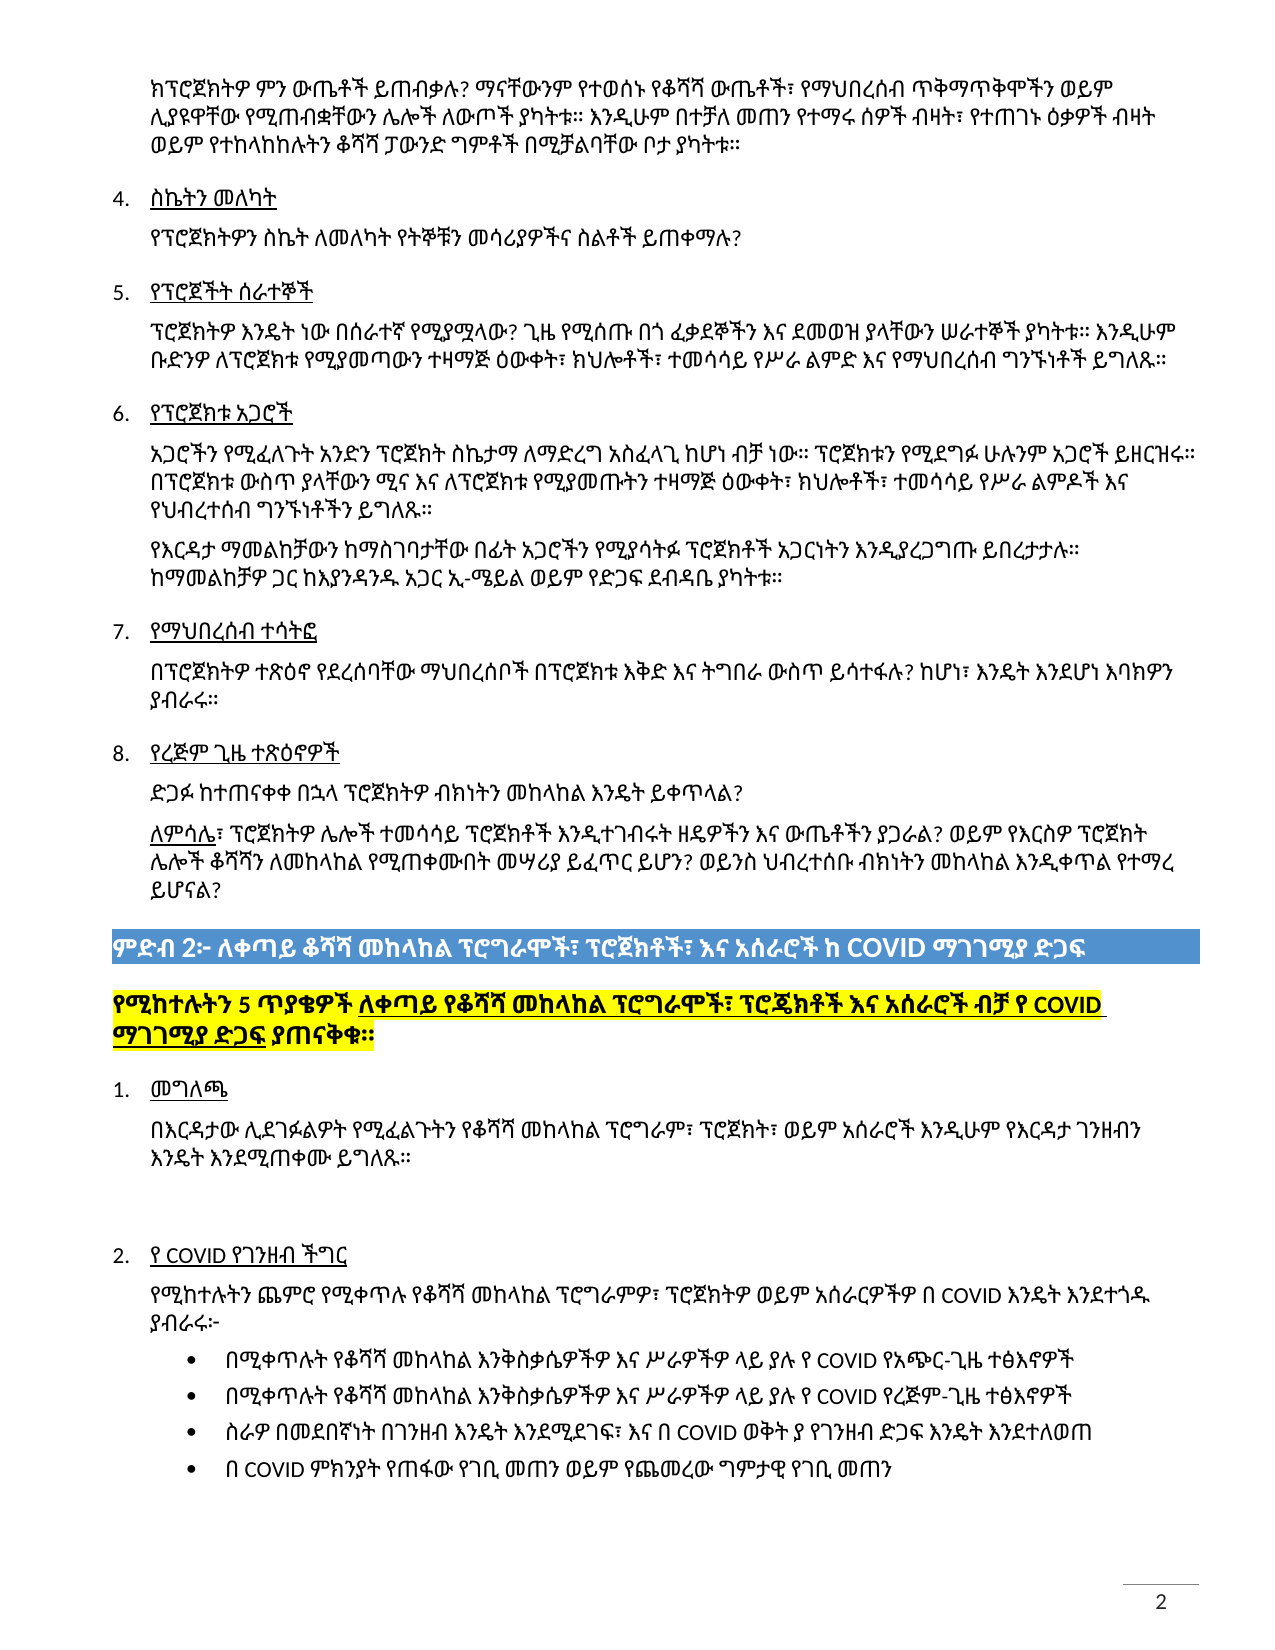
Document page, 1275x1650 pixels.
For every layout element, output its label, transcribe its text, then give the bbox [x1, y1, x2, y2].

text አጋሮችን የሚፈለጉት አንድን ፕሮጀክት ስኬታማ ለማድረግ አስፈላጊ ከሆነ ብቻ ነው። ፕሮጀክቱን የሚደግፉ ሁሉንም አጋሮች ይዘርዝሩ። በፕሮጀክቱ ውስጥ ያላቸውን ሚና እና ለፕሮጀክቱ የሚያመጡትን ተዛማጅ ዕውቀት፣ ክህሎቶች፣ ተመሳሳይ የሥራ ልምዶች እና የህብረተሰብ ግንኙነቶችን ይግለጹ። [150, 440, 1200, 524]
list የፕሮጀክቱ አጋሮች [112, 399, 1200, 427]
text የሚከተሉትን ጨምሮ የሚቀጥሉ የቆሻሻ መከላከል ፕሮግራምዎ፣ ፕሮጀክትዎ ወይም አሰራርዎችዎ በ COVID እንዴት እንደተጎዱ ያብራሩ፦ [150, 1281, 1200, 1337]
list የረጅም ጊዜ ተጽዕኖዎች [112, 739, 1200, 767]
list ስኬትን መለካት [112, 184, 1200, 212]
list በሚቀጥሉት የቆሻሻ መከላከል እንቅስቃሴዎችዎ እና ሥራዎችዎ ላይ ያሉ የ COVID የረጅም-ጊዜ ተፅእኖዎች [187, 1382, 1200, 1410]
text የእርዳታ ማመልከቻውን ከማስገባታቸው በፊት አጋሮችን የሚያሳትፉ ፕሮጀክቶች አጋርነትን እንዲያረጋግጡ ይበረታታሉ። ከማመልከቻዎ ጋር ከእያንዳንዱ አጋር ኢ-ሜይል ወይም የድጋፍ ደብዳቤ ያካትቱ። [150, 536, 1200, 592]
list የ COVID የገንዘብ ችግር [112, 1241, 1200, 1269]
text በእርዳታው ሊደገፉልዎት የሚፈልጉትን የቆሻሻ መከላከል ፕሮግራም፣ ፕሮጀክት፣ ወይም አሰራሮች እንዲሁም የእርዳታ ገንዘብን እንዴት እንደሚጠቀሙ ይግለጹ። [150, 1116, 1200, 1172]
list የማህበረሰብ ተሳትፎ [112, 617, 1200, 645]
subtitle ምድብ 2፦ ለቀጣይ ቆሻሻ መከላከል ፕሮግራሞች፣ ፕሮጀክቶች፣ እና አሰራሮች ከ COVID ማገገሚያ ድጋፍ [112, 929, 1200, 964]
list በሚቀጥሉት የቆሻሻ መከላከል እንቅስቃሴዎችዎ እና ሥራዎችዎ ላይ ያሉ የ COVID የአጭር-ጊዜ ተፅእኖዎች [187, 1346, 1200, 1374]
text ፕሮጀክትዎ እንዴት ነው በሰራተኛ የሚያሟላው? ጊዜ የሚሰጡ በጎ ፈቃደኞችን እና ደመወዝ ያላቸውን ሠራተኞች ያካትቱ። እንዲሁም ቡድንዎ ለፕሮጀክቱ የሚያመጣውን ተዛማጅ ዕውቀት፣ ክህሎቶች፣ ተመሳሳይ የሥራ ልምድ እና የማህበረሰብ ግንኙነቶች ይግለጹ። [150, 318, 1200, 374]
list በ COVID ምክንያት የጠፋው የገቢ መጠን ወይም የጨመረው ግምታዊ የገቢ መጠን [187, 1455, 1200, 1483]
list የሚከተሉትን 5 ጥያቄዎች ለቀጣይ የቆሻሻ መከላከል ፕሮግራሞች፣ ፕሮጄክቶች እና አሰራሮች ብቻ የ COVID ማገገሚያ ድጋፍ ያጠናቅቁ። [112, 989, 1200, 1051]
list የፕሮጀችት ሰራተኞች [112, 278, 1200, 306]
list መግለጫ [112, 1076, 1200, 1104]
text ክፕሮጀክትዎ ምን ውጤቶች ይጠብቃሉ? ማናቸውንም የተወሰኑ የቆሻሻ ውጤቶች፣ የማህበረሰብ ጥቅማጥቅሞችን ወይም ሊያዩዋቸው የሚጠብቋቸውን ሌሎች ለውጦች ያካትቱ። እንዲሁም በተቻለ መጠን የተማሩ ሰዎች ብዛት፣ የተጠገኑ ዕቃዎች ብዛት ወይም የተከላከከሉትን ቆሻሻ ፓውንድ ግምቶች በሚቻልባቸው ቦታ ያካትቱ። [150, 75, 1200, 159]
text ድጋፉ ከተጠናቀቀ በኋላ ፕሮጀክትዎ ብክነትን መከላከል እንዴት ይቀጥላል? [150, 779, 1200, 807]
text ለምሳሌ፣ ፕሮጀክትዎ ሌሎች ተመሳሳይ ፕሮጀክቶች እንዲተገብሩት ዘዴዎችን እና ውጤቶችን ያጋራል? ወይም የእርስዎ ፕሮጀክት ሌሎች ቆሻሻን ለመከላከል የሚጠቀሙበት መሣሪያ ይፈጥር ይሆን? ወይንስ ህብረተሰቡ ብክነትን መከላከል እንዲቀጥል የተማረ ይሆናል? [150, 820, 1200, 904]
text የፕሮጀክትዎን ስኬት ለመለካት የትኞቹን መሳሪያዎችና ስልቶች ይጠቀማሉ? [150, 224, 1200, 253]
list ስራዎ በመደበኛነት በገንዘብ እንዴት እንደሚደገፍ፣ እና በ COVID ወቅት ያ የገንዘብ ድጋፍ እንዴት እንደተለወጠ [187, 1418, 1200, 1447]
text በፕሮጀክትዎ ተጽዕኖ የደረሰባቸው ማህበረሰቦች በፕሮጀክቱ እቅድ እና ትግበራ ውስጥ ይሳተፋሉ? ከሆነ፣ እንዴት እንደሆነ እባክዎን ያብራሩ። [150, 658, 1200, 714]
